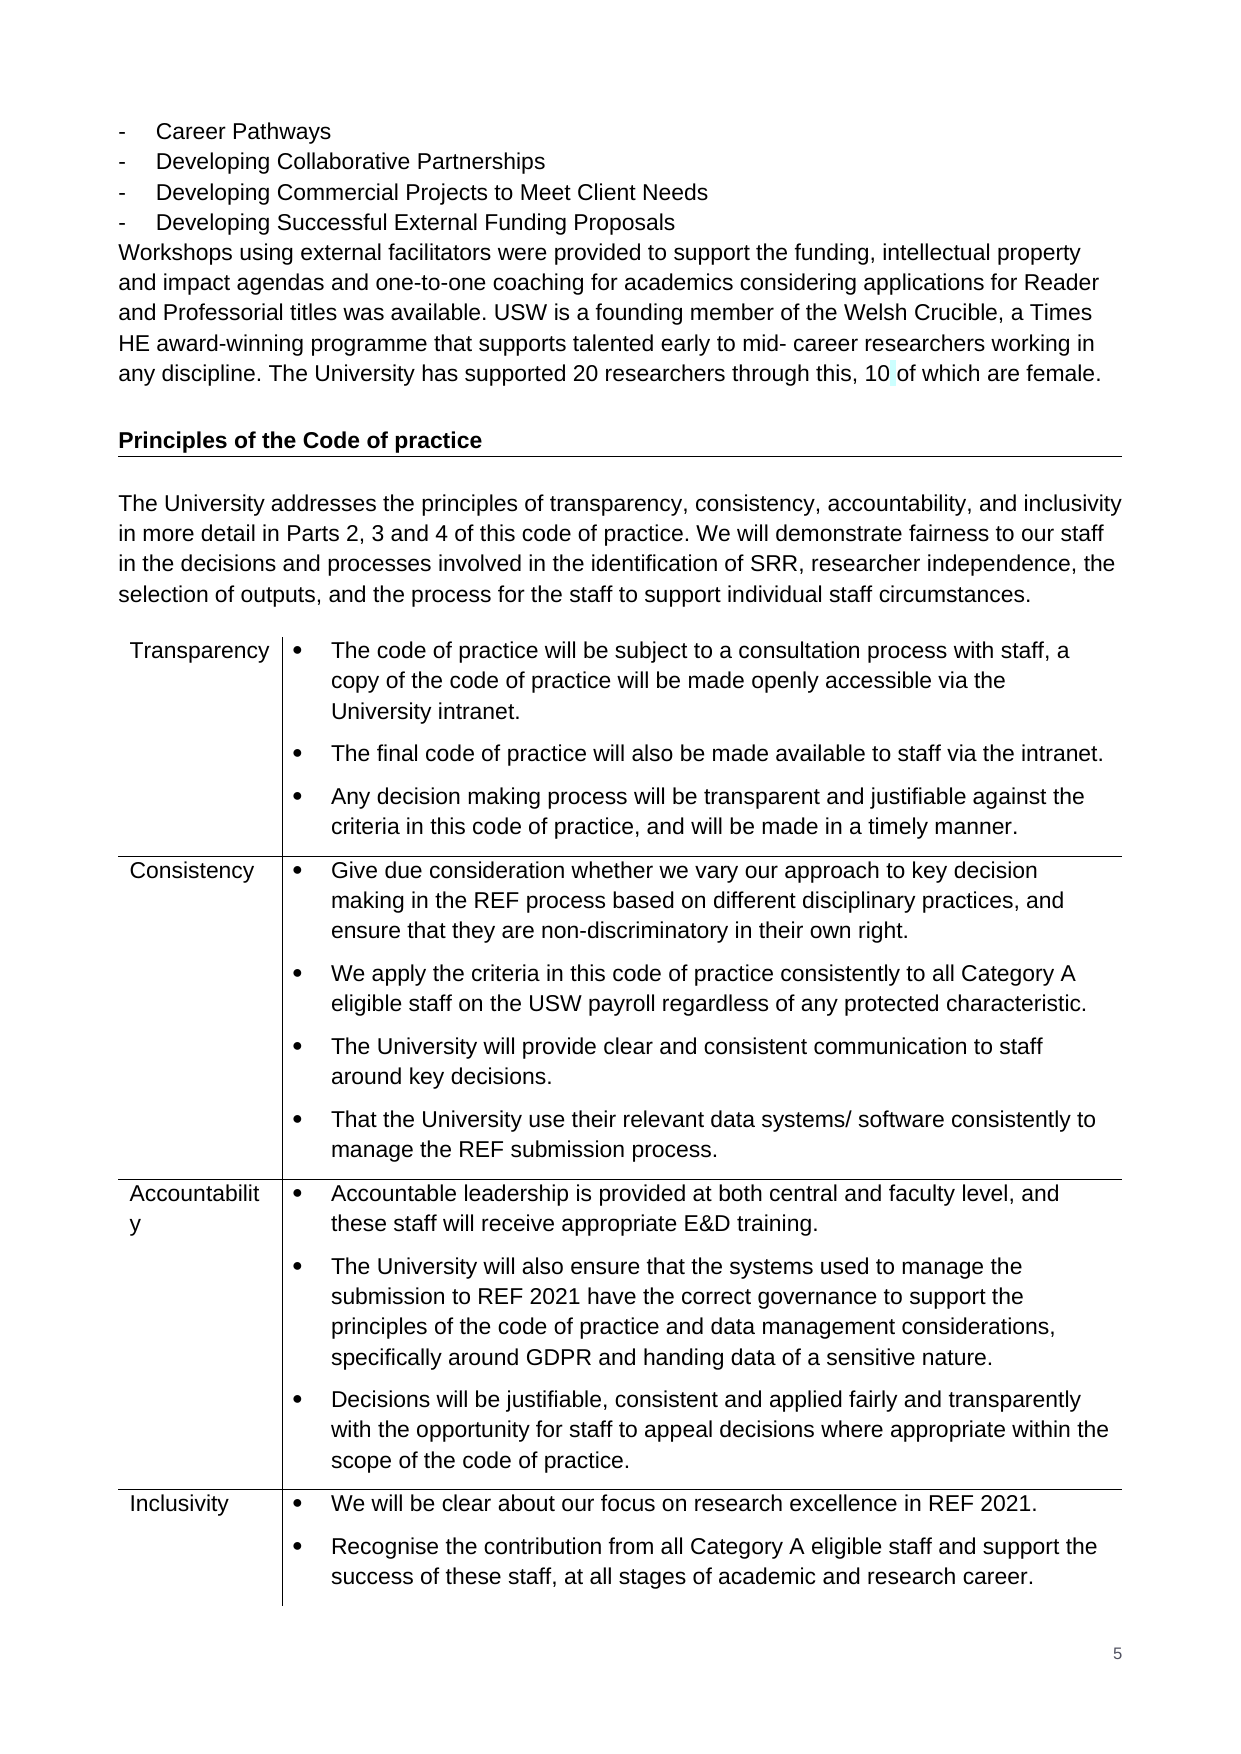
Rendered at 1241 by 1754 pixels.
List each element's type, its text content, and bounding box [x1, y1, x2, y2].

list Developing Collaborative Partnerships [118, 148, 1122, 175]
table_header Transparency [118, 637, 282, 856]
list Developing Commercial Projects to Meet Client Needs [118, 178, 1122, 205]
subtitle Principles of the Code of practice [118, 420, 1122, 456]
list Career Pathways [118, 118, 1122, 144]
table_cell Consistency [118, 857, 282, 1179]
table_header The code of practice will be subject to a consultation process with staff, a copy of the code of practice will be made openly accessible via the University intranet. The final code of practice will also be made available to staff via the intranet. Any decision making process will be transparent and justifiable against the criteria in this code of practice, and will be made in a timely manner. [283, 637, 1122, 856]
table_cell Give due consideration whether we vary our approach to key decision making in the REF process based on different disciplinary practices, and ensure that they are non-discriminatory in their own right. We apply the criteria in this code of practice consistently to all Category A eligible staff on the USW payroll regardless of any protected characteristic. The University will provide clear and consistent communication to staff around key decisions. That the University use their relevant data systems/ software consistently to manage the REF submission process. [283, 857, 1122, 1179]
table_cell Inclusivity [118, 1490, 282, 1606]
text The University addresses the principles of transparency, consistency, accountability, and inclusivity in more detail in Parts 2, 3 and 4 of this code of practice. We will demonstrate fairness to our staff in the decisions and processes involved in the identification of SRR, researcher independence, the selection of outputs, and the process for the staff to support individual staff circumstances. [118, 490, 1122, 607]
list Developing Successful External Funding Proposals [118, 209, 1122, 235]
text Workshops using external facilitators were provided to support the funding, intellectual property and impact agendas and one-to-one coaching for academics considering applications for Reader and Professorial titles was available. USW is a founding member of the Welsh Crucible, a Times HE award-winning programme that supports talented early to mid- career researchers working in any discipline. The University has supported 20 researchers through this, 10 of which are female. [118, 239, 1122, 386]
table_cell Accountability [118, 1180, 282, 1489]
table_cell Accountable leadership is provided at both central and faculty level, and these staff will receive appropriate E&D training. The University will also ensure that the systems used to manage the submission to REF 2021 have the correct governance to support the principles of the code of practice and data management considerations, specifically around GDPR and handing data of a sensitive nature. Decisions will be justifiable, consistent and applied fairly and transparently with the opportunity for staff to appeal decisions where appropriate within the scope of the code of practice. [283, 1180, 1122, 1489]
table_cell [283, 1490, 1122, 1606]
